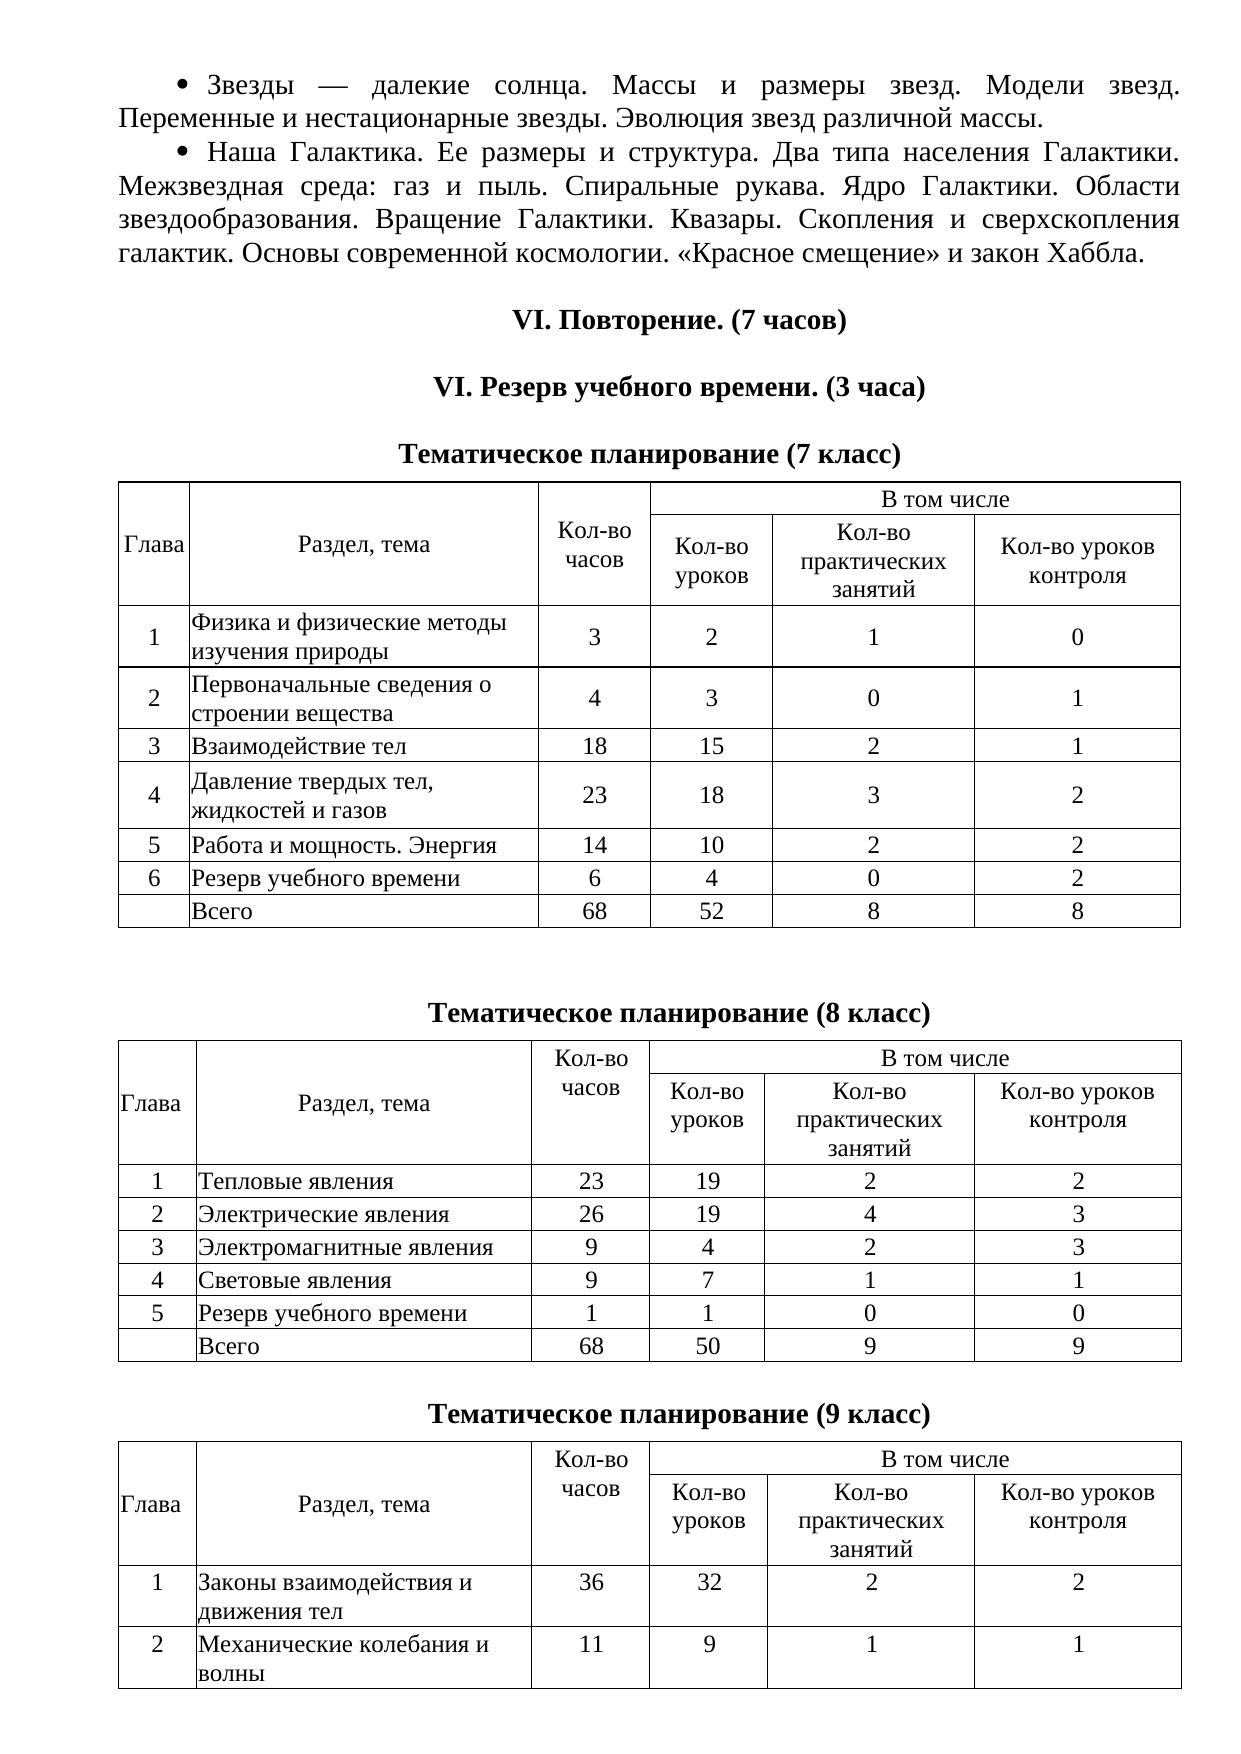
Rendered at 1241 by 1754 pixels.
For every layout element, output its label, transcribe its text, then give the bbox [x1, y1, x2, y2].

table_cell 1 [975, 729, 1180, 761]
table_cell 2 [768, 1566, 974, 1626]
table_cell Кол-во практических занятий [768, 1475, 974, 1564]
table_header Глава [119, 483, 189, 605]
table_cell 1 [765, 1264, 974, 1295]
table_cell Резерв учебного времени [197, 1296, 531, 1328]
table_cell 3 [119, 729, 189, 761]
table_cell 1 [119, 1165, 196, 1197]
table_header Глава [119, 1442, 196, 1564]
table_header Раздел, тема [197, 1442, 531, 1564]
table_cell 1 [975, 1627, 1181, 1688]
table_cell 50 [650, 1329, 764, 1361]
text Тематическое планирование (8 класс) [118, 995, 1181, 1028]
table_cell Всего [190, 895, 538, 927]
table_cell 1 [119, 1566, 196, 1626]
text Тематическое планирование (7 класс) [118, 436, 1181, 469]
table_cell 2 [765, 1231, 974, 1262]
table_cell 1 [650, 1296, 764, 1328]
table_cell Световые явления [197, 1264, 531, 1295]
table_cell 26 [532, 1198, 649, 1229]
table_header Кол-во часов [532, 1442, 649, 1564]
table_cell Кол-во практических занятий [765, 1074, 974, 1164]
table_cell 5 [119, 829, 189, 861]
table_cell Давление твердых тел, жидкостей и газов [190, 762, 538, 828]
table_cell 3 [975, 1198, 1181, 1229]
table_cell 1 [773, 606, 974, 666]
table_cell Электрические явления [197, 1198, 531, 1229]
table_cell Резерв учебного времени [190, 862, 538, 894]
table_cell 0 [975, 1296, 1181, 1328]
table_cell 2 [119, 668, 189, 728]
table_cell 5 [119, 1296, 196, 1328]
text VI. Резерв учебного времени. (3 часа) [118, 369, 1181, 402]
table_cell 32 [650, 1566, 767, 1626]
table_cell 2 [773, 729, 974, 761]
table_cell 18 [539, 729, 650, 761]
table_cell 4 [765, 1198, 974, 1229]
table_cell 11 [532, 1627, 649, 1688]
table_cell 52 [651, 895, 772, 927]
table_cell 2 [975, 862, 1180, 894]
table_cell 8 [773, 895, 974, 927]
table_cell 6 [539, 862, 650, 894]
table_cell Тепловые явления [197, 1165, 531, 1197]
table_header В том числе [651, 483, 1180, 514]
table_cell 4 [119, 762, 189, 828]
table_cell 9 [975, 1329, 1181, 1361]
text VI. Повторение. (7 часов) [118, 302, 1181, 335]
table_cell 1 [119, 606, 189, 666]
table_header Раздел, тема [197, 1041, 531, 1164]
table_cell 18 [651, 762, 772, 828]
text Тематическое планирование (9 класс) [118, 1396, 1181, 1429]
table_cell Кол-во уроков [650, 1475, 767, 1564]
table_cell 3 [651, 668, 772, 728]
table_cell 4 [539, 668, 650, 728]
table_cell Взаимодействие тел [190, 729, 538, 761]
table_cell Кол-во уроков [650, 1074, 764, 1164]
table_cell 14 [539, 829, 650, 861]
table_cell 9 [532, 1264, 649, 1295]
table_cell Кол-во уроков контроля [975, 1074, 1181, 1164]
table_cell 2 [975, 1165, 1181, 1197]
table_cell Кол-во практических занятий [773, 515, 974, 605]
table_header Кол-во часов [539, 483, 650, 605]
table_cell 3 [539, 606, 650, 666]
table_cell 0 [975, 606, 1180, 666]
table_cell 0 [773, 862, 974, 894]
table_cell 1 [975, 1264, 1181, 1295]
table_cell Физика и физические методы изучения природы [190, 606, 538, 666]
table_cell 15 [651, 729, 772, 761]
table_cell [119, 1329, 196, 1361]
table_cell 1 [768, 1627, 974, 1688]
table_cell 2 [975, 762, 1180, 828]
table_cell 6 [119, 862, 189, 894]
table_cell 3 [119, 1231, 196, 1262]
table_cell Кол-во уроков [651, 515, 772, 605]
table_cell 68 [539, 895, 650, 927]
table_cell Первоначальные сведения о строении вещества [190, 668, 538, 728]
table_header В том числе [650, 1442, 1181, 1474]
table_cell Законы взаимодействия и движения тел [197, 1566, 531, 1626]
table_cell 0 [773, 668, 974, 728]
table_cell 9 [532, 1231, 649, 1262]
table_header Кол-во часов [532, 1041, 649, 1164]
table_cell Работа и мощность. Энергия [190, 829, 538, 861]
table_cell 4 [119, 1264, 196, 1295]
table_cell 2 [651, 606, 772, 666]
table_cell 19 [650, 1198, 764, 1229]
table_cell 2 [119, 1198, 196, 1229]
table_header В том числе [650, 1041, 1181, 1073]
table_cell 8 [975, 895, 1180, 927]
table_cell 3 [975, 1231, 1181, 1262]
table_cell Электромагнитные явления [197, 1231, 531, 1262]
table_cell 19 [650, 1165, 764, 1197]
table_cell 0 [765, 1296, 974, 1328]
table_cell 3 [773, 762, 974, 828]
table_cell 2 [975, 829, 1180, 861]
table_cell 68 [532, 1329, 649, 1361]
table_cell 4 [651, 862, 772, 894]
table_cell Механические колебания и волны [197, 1627, 531, 1688]
table_header Раздел, тема [190, 483, 538, 605]
table_cell 23 [539, 762, 650, 828]
table_cell 2 [975, 1566, 1181, 1626]
table_cell 2 [773, 829, 974, 861]
table_cell 10 [651, 829, 772, 861]
table_cell 23 [532, 1165, 649, 1197]
table_cell 9 [765, 1329, 974, 1361]
table_cell 1 [975, 668, 1180, 728]
table_cell Кол-во уроков контроля [975, 1475, 1181, 1564]
table_cell [119, 895, 189, 927]
list Наша Галактика. Ее размеры и структура. Два типа населения Галактики. Межзвездная среда: газ и пыль. Спиральные рукава. Ядро Галактики. Области звездообразования. Вращение Галактики. Квазары. Скопления и сверхскопления галактик. Основы современной космологии. «Красное смещение» и закон Хаббла. [118, 134, 1181, 268]
table_cell 9 [650, 1627, 767, 1688]
table_cell 4 [650, 1231, 764, 1262]
table_cell 36 [532, 1566, 649, 1626]
table_header Глава [119, 1041, 196, 1164]
table_cell Кол-во уроков контроля [975, 515, 1180, 605]
table_cell 1 [532, 1296, 649, 1328]
table_cell 2 [119, 1627, 196, 1688]
table_cell 2 [765, 1165, 974, 1197]
list Звезды — далекие солнца. Массы и размеры звезд. Модели звезд. Переменные и нестационарные звезды. Эволюция звезд различной массы. [118, 67, 1181, 134]
table_cell Всего [197, 1329, 531, 1361]
table_cell 7 [650, 1264, 764, 1295]
